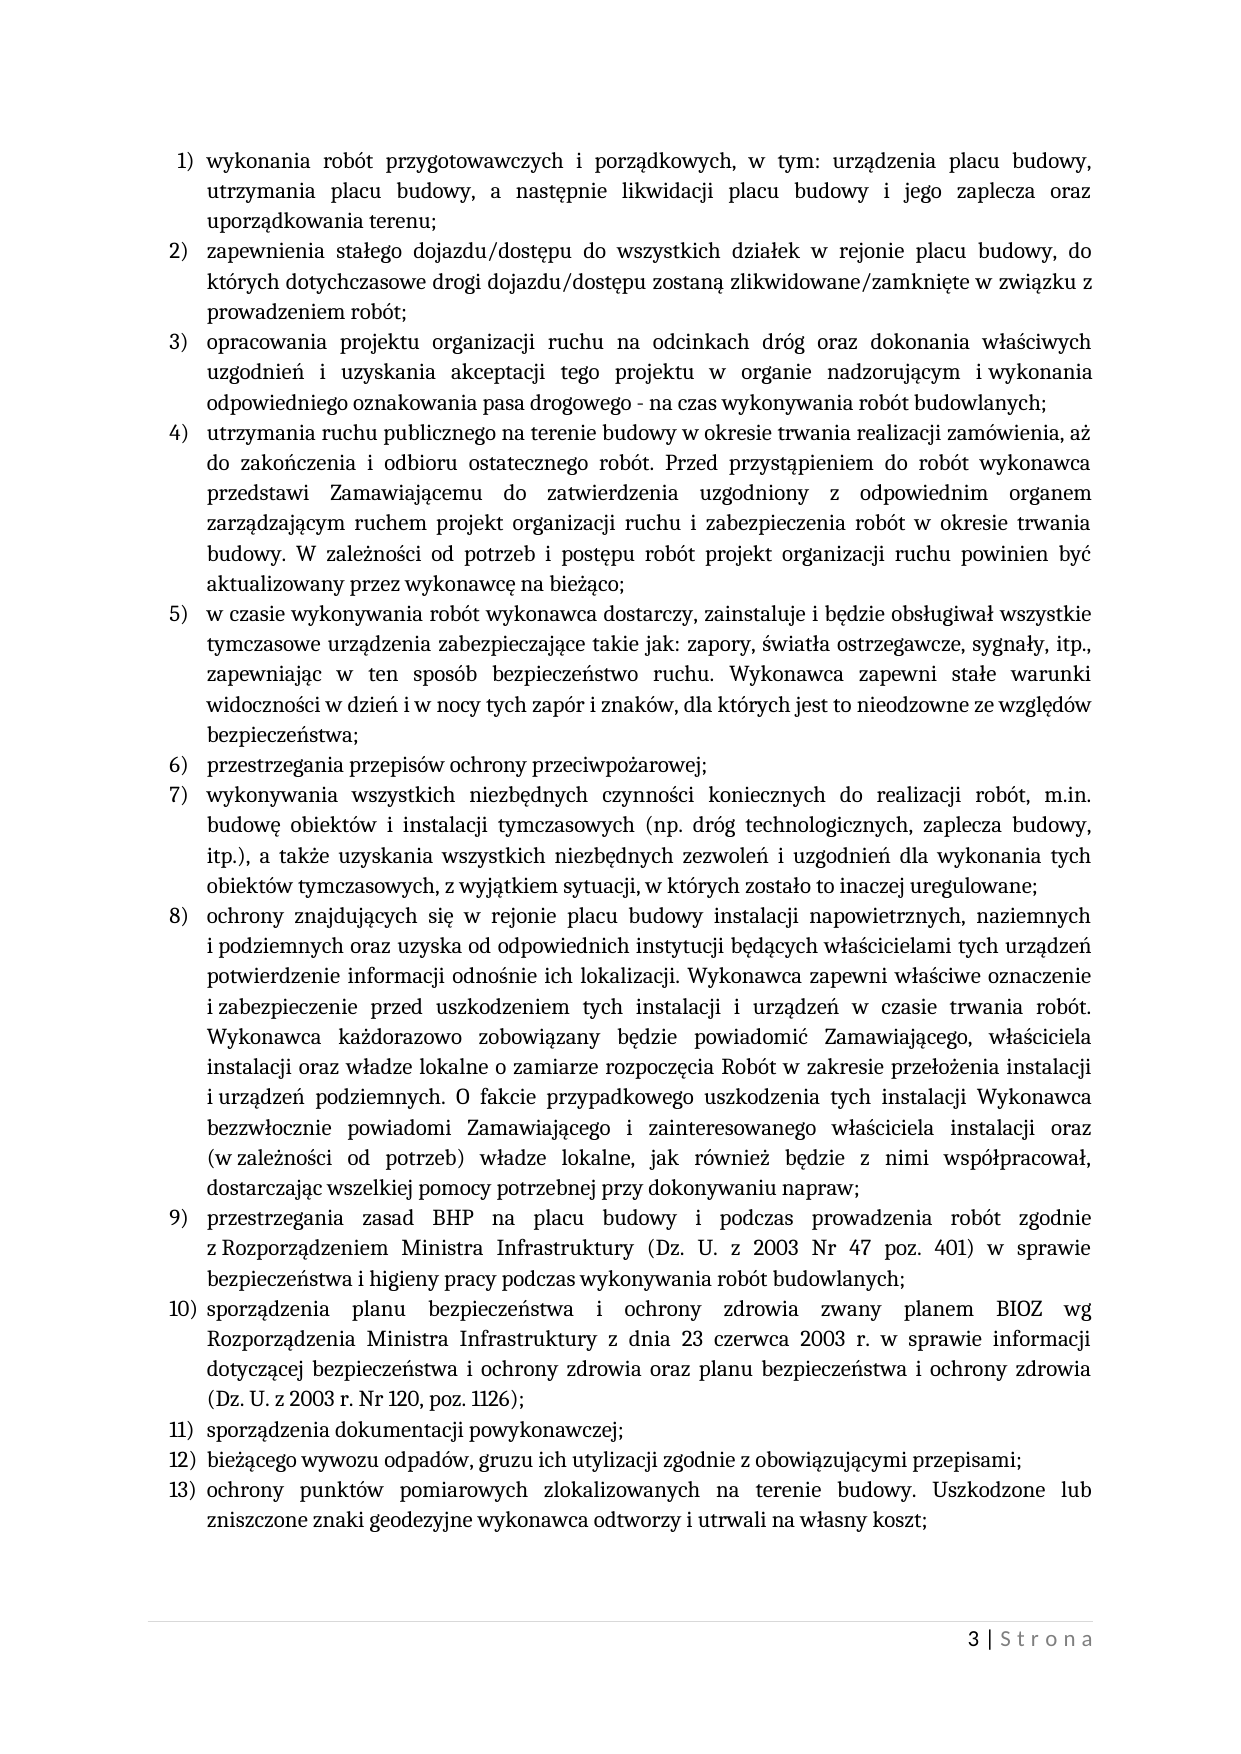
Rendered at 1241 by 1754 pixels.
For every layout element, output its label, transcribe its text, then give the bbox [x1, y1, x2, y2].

list przestrzegania przepisów ochrony przeciwpożarowej; [169, 752, 1093, 778]
list w czasie wykonywania robót wykonawca dostarczy, zainstaluje i będzie obsługiwał wszystkie tymczasowe urządzenia zabezpieczające takie jak: zapory, światła ostrzegawcze, sygnały, itp., zapewniając w ten sposób bezpieczeństwo ruchu. Wykonawca zapewni stałe warunki widoczności w dzień i w nocy tych zapór i znaków, dla których jest to nieodzowne ze względów bezpieczeństwa; [169, 601, 1093, 748]
list wykonywania wszystkich niezbędnych czynności koniecznych do realizacji robót, m.in. budowę obiektów i instalacji tymczasowych (np. dróg technologicznych, zaplecza budowy, itp.), a także uzyskania wszystkich niezbędnych zezwoleń i uzgodnień dla wykonania tych obiektów tymczasowych, z wyjątkiem sytuacji, w których zostało to inaczej uregulowane; [169, 782, 1093, 899]
list przestrzegania zasad BHP na placu budowy i podczas prowadzenia robót zgodnie z Rozporządzeniem Ministra Infrastruktury (Dz. U. z 2003 Nr 47 poz. 401) w sprawie bezpieczeństwa i higieny pracy podczas wykonywania robót budowlanych; [169, 1205, 1093, 1292]
list bieżącego wywozu odpadów, gruzu ich utylizacji zgodnie z obowiązującymi przepisami; [169, 1447, 1093, 1473]
list ochrony punktów pomiarowych zlokalizowanych na terenie budowy. Uszkodzone lub zniszczone znaki geodezyjne wykonawca odtworzy i utrwali na własny koszt; [169, 1477, 1093, 1533]
list wykonania robót przygotowawczych i porządkowych, w tym: urządzenia placu budowy, utrzymania placu budowy, a następnie likwidacji placu budowy i jego zaplecza oraz uporządkowania terenu; [177, 148, 1093, 234]
list sporządzenia planu bezpieczeństwa i ochrony zdrowia zwany planem BIOZ wg Rozporządzenia Ministra Infrastruktury z dnia 23 czerwca 2003 r. w sprawie informacji dotyczącej bezpieczeństwa i ochrony zdrowia oraz planu bezpieczeństwa i ochrony zdrowia (Dz. U. z 2003 r. Nr 120, poz. 1126); [169, 1296, 1093, 1412]
list opracowania projektu organizacji ruchu na odcinkach dróg oraz dokonania właściwych uzgodnień i uzyskania akceptacji tego projektu w organie nadzorującym i wykonania odpowiedniego oznakowania pasa drogowego - na czas wykonywania robót budowlanych; [169, 329, 1093, 416]
list sporządzenia dokumentacji powykonawczej; [169, 1416, 1093, 1443]
list utrzymania ruchu publicznego na terenie budowy w okresie trwania realizacji zamówienia, aż do zakończenia i odbioru ostatecznego robót. Przed przystąpieniem do robót wykonawca przedstawi Zamawiającemu do zatwierdzenia uzgodniony z odpowiednim organem zarządzającym ruchem projekt organizacji ruchu i zabezpieczenia robót w okresie trwania budowy. W zależności od potrzeb i postępu robót projekt organizacji ruchu powinien być aktualizowany przez wykonawcę na bieżąco; [169, 419, 1093, 597]
list ochrony znajdujących się w rejonie placu budowy instalacji napowietrznych, naziemnych i podziemnych oraz uzyska od odpowiednich instytucji będących właścicielami tych urządzeń potwierdzenie informacji odnośnie ich lokalizacji. Wykonawca zapewni właściwe oznaczenie i zabezpieczenie przed uszkodzeniem tych instalacji i urządzeń w czasie trwania robót. Wykonawca każdorazowo zobowiązany będzie powiadomić Zamawiającego, właściciela instalacji oraz władze lokalne o zamiarze rozpoczęcia Robót w zakresie przełożenia instalacji i urządzeń podziemnych. O fakcie przypadkowego uszkodzenia tych instalacji Wykonawca bezzwłocznie powiadomi Zamawiającego i zainteresowanego właściciela instalacji oraz (w zależności od potrzeb) władze lokalne, jak również będzie z nimi współpracował, dostarczając wszelkiej pomocy potrzebnej przy dokonywaniu napraw; [169, 903, 1093, 1201]
list zapewnienia stałego dojazdu/dostępu do wszystkich działek w rejonie placu budowy, do których dotychczasowe drogi dojazdu/dostępu zostaną zlikwidowane/zamknięte w związku z prowadzeniem robót; [169, 238, 1093, 325]
